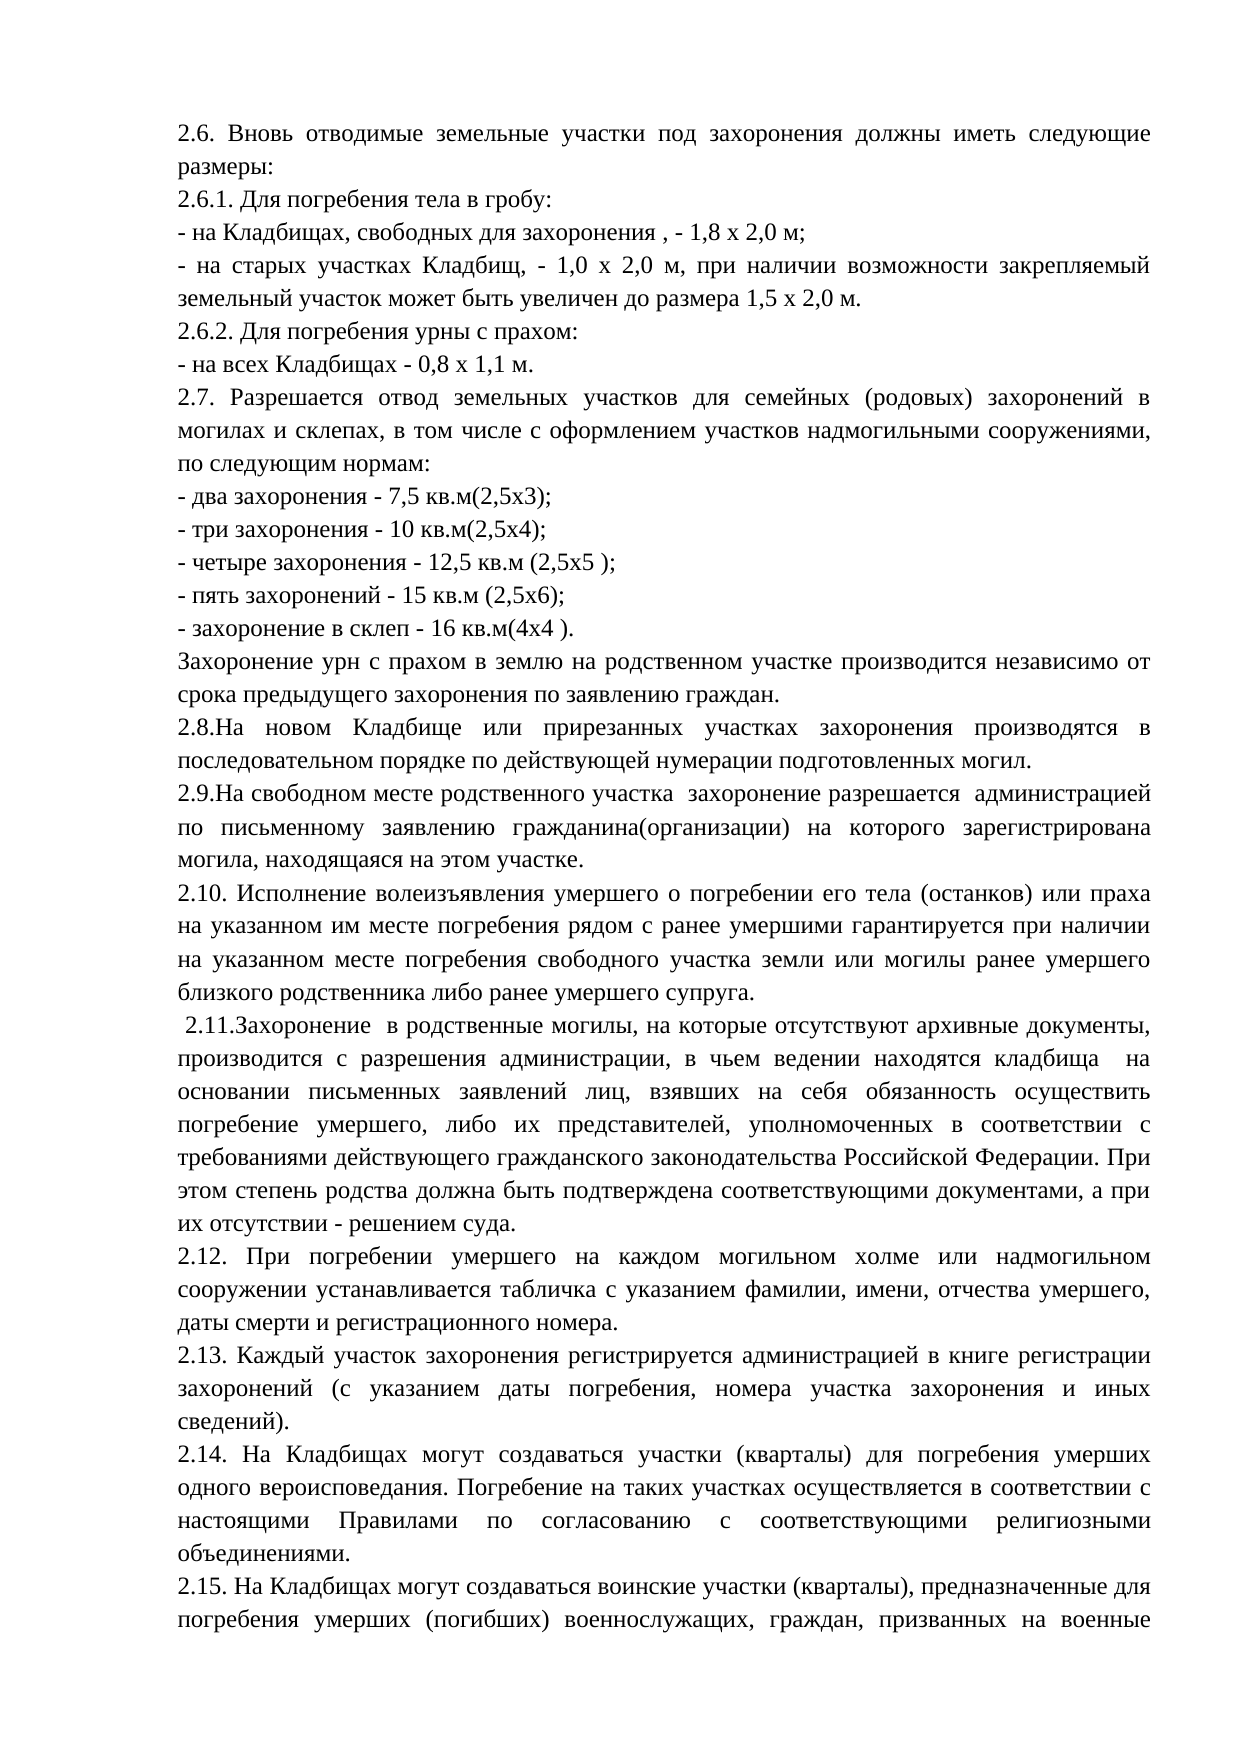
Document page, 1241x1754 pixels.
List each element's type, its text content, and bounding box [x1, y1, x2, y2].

text 2.6. Вновь отводимые земельные участки под захоронения должны иметь следующие размеры: [177, 118, 1152, 180]
text 2.6.2. Для погребения урны с прахом: [177, 316, 1152, 345]
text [177, 1571, 1152, 1633]
text 2.13. Каждый участок захоронения регистрируется администрацией в книге регистрации захоронений (с указанием даты погребения, номера участка захоронения и иных сведений). [177, 1340, 1152, 1435]
text 2.10. Исполнение волеизъявления умершего о погребении его тела (останков) или праха на указанном им месте погребения рядом с ранее умершими гарантируется при наличии на указанном месте погребения свободного участка земли или могилы ранее умершего близкого родственника либо ранее умершего супруга. [177, 878, 1152, 1005]
text 2.12. При погребении умершего на каждом могильном холме или надмогильном сооружении устанавливается табличка с указанием фамилии, имени, отчества умершего, даты смерти и регистрационного номера. [177, 1241, 1152, 1336]
text - захоронение в склеп - 16 кв.м(4х4 ). [177, 613, 1152, 642]
text 2.11.Захоронение в родственные могилы, на которые отсутствуют архивные документы, производится с разрешения администрации, в чьем ведении находятся кладбища на основании письменных заявлений лиц, взявших на себя обязанность осуществить погребение умершего, либо их представителей, уполномоченных в соответствии с требованиями действующего гражданского законодательства Российской Федерации. При этом степень родства должна быть подтверждена соответствующими документами, а при их отсутствии - решением суда. [177, 1010, 1152, 1237]
text 2.6.1. Для погребения тела в гробу: [177, 184, 1152, 213]
text - три захоронения - 10 кв.м(2,5х4); [177, 514, 1152, 543]
text 2.14. На Кладбищах могут создаваться участки (кварталы) для погребения умерших одного вероисповедания. Погребение на таких участках осуществляется в соответствии с настоящими Правилами по согласованию с соответствующими религиозными объединениями. [177, 1439, 1152, 1567]
text - четыре захоронения - 12,5 кв.м (2,5х5 ); [177, 547, 1152, 576]
text - пять захоронений - 15 кв.м (2,5х6); [177, 580, 1152, 609]
text - два захоронения - 7,5 кв.м(2,5х3); [177, 481, 1152, 510]
text 2.7. Разрешается отвод земельных участков для семейных (родовых) захоронений в могилах и склепах, в том числе с оформлением участков надмогильными сооружениями, по следующим нормам: [177, 382, 1152, 477]
text - на старых участках Кладбищ, - 1,0 х 2,0 м, при наличии возможности закрепляемый земельный участок может быть увеличен до размера 1,5 х 2,0 м. [177, 250, 1152, 312]
text - на всех Кладбищах - 0,8 х 1,1 м. [177, 349, 1152, 378]
text - на Кладбищах, свободных для захоронения , - 1,8 х 2,0 м; [177, 217, 1152, 246]
text 2.8.На новом Кладбище или прирезанных участках захоронения производятся в последовательном порядке по действующей нумерации подготовленных могил. [177, 712, 1152, 774]
text Захоронение урн с прахом в землю на родственном участке производится независимо от срока предыдущего захоронения по заявлению граждан. [177, 646, 1152, 708]
text 2.9.На свободном месте родственного участка захоронение разрешается администрацией по письменному заявлению гражданина(организации) на которого зарегистрирована могила, находящаяся на этом участке. [177, 778, 1152, 873]
